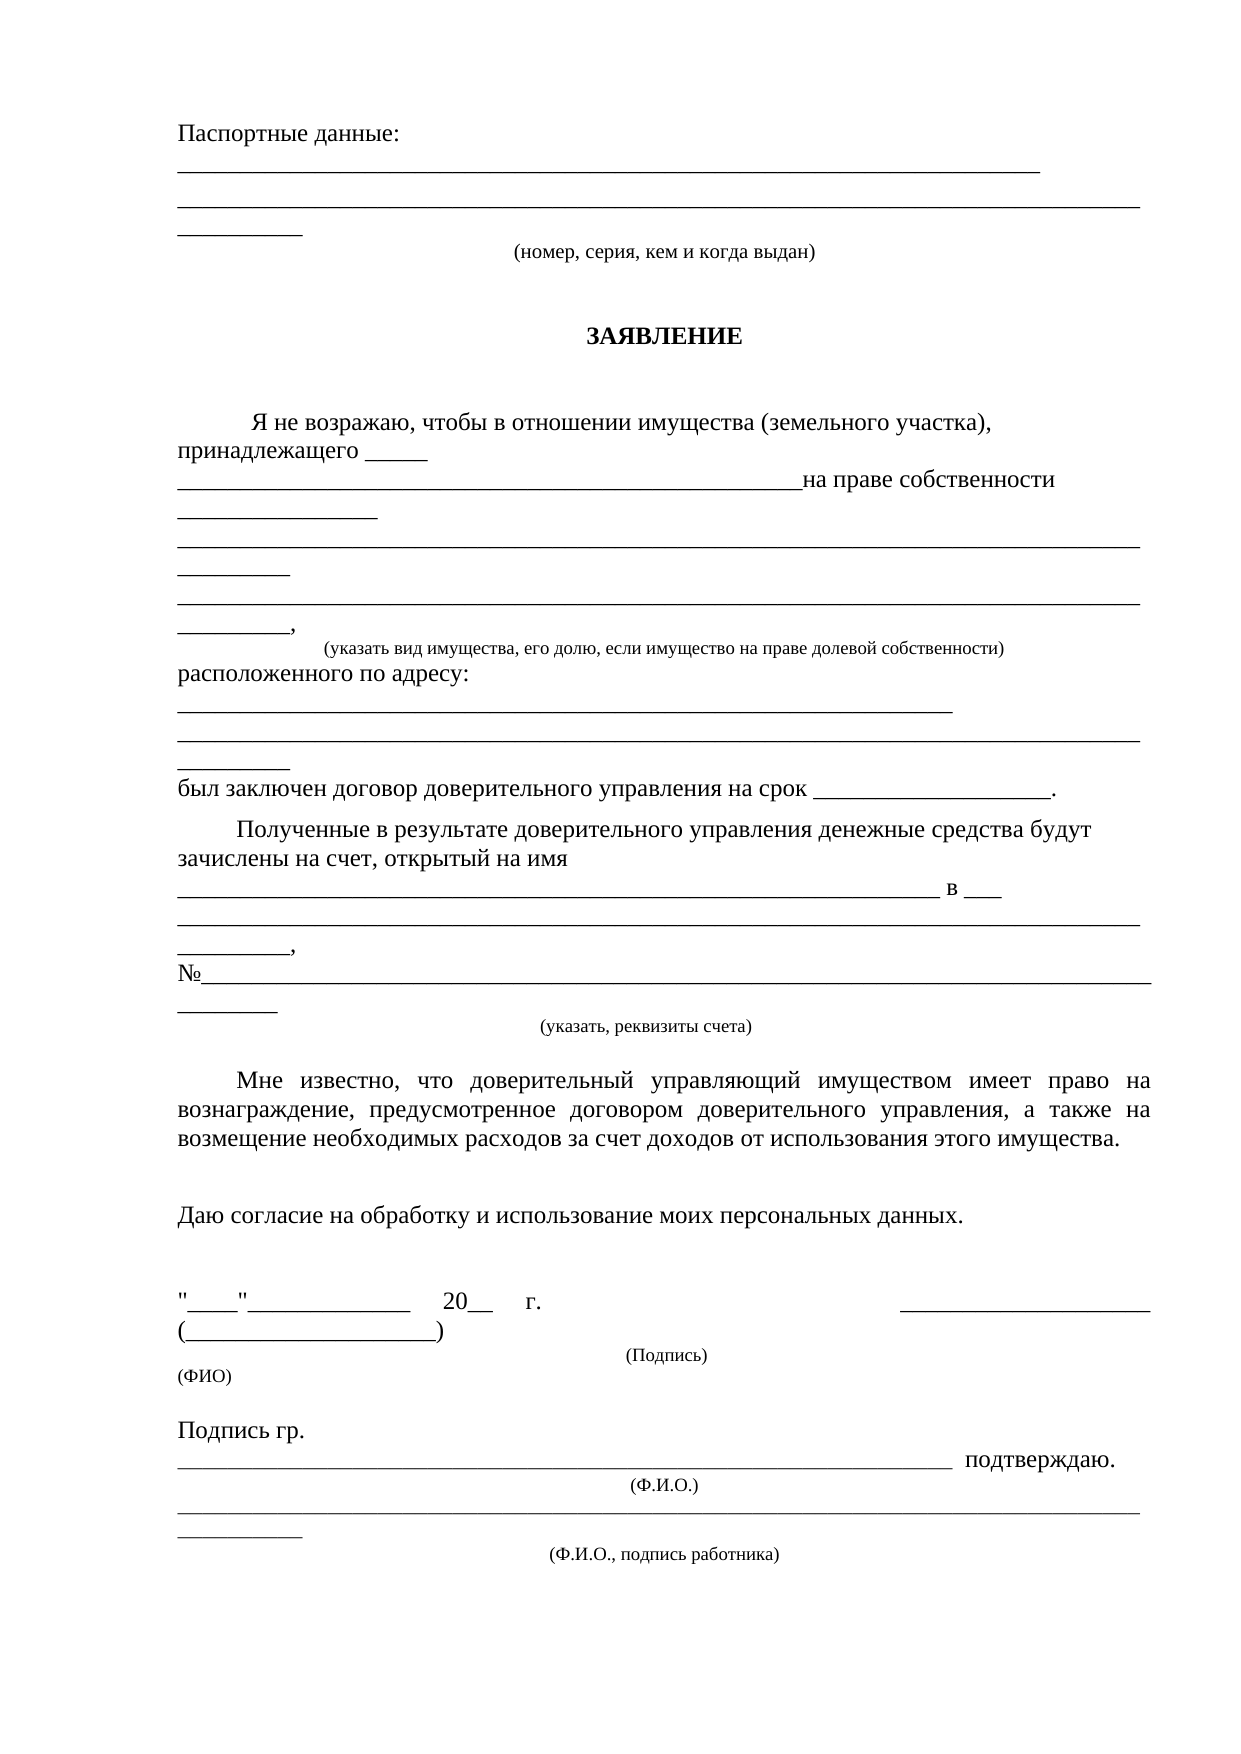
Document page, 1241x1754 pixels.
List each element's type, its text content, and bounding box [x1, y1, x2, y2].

text Я не возражаю, чтобы в отношении имущества (земельного участка), принадлежащего _____ [177, 407, 1152, 464]
text ______________________________________________________________________________________, [177, 579, 1152, 637]
text (Ф.И.О., подпись работника) [177, 1543, 1152, 1564]
text (Подпись) (ФИО) [177, 1344, 1152, 1387]
text "____"_____________ 20__ г. ____________________ (____________________) [177, 1286, 1152, 1344]
text был заключен договор доверительного управления на срок ___________________. [177, 773, 1152, 802]
text ______________________________________________________________________________________, [177, 900, 1152, 958]
text №____________________________________________________________________________________ [177, 958, 1152, 1015]
text _______________________________________________________________________________________ [177, 182, 1152, 239]
text Подпись гр. [177, 1416, 1152, 1444]
text ______________________________________________________________________________________ [177, 522, 1152, 579]
text Паспортные данные: _____________________________________________________________________ [177, 118, 1152, 176]
text ______________________________________________________________________________________ [177, 716, 1152, 773]
text (указать, реквизиты счета) [177, 1015, 1152, 1037]
text Мне известно, что доверительный управляющий имуществом имеет право на вознаграждение, предусмотренное договором доверительного управления, а также на возмещение необходимых расходов за счет доходов от использования этого имущества. [177, 1066, 1152, 1153]
text _______________________________________________________________________________________ [177, 1496, 1152, 1543]
text Даю согласие на обработку и использование моих персональных данных. [177, 1200, 1152, 1229]
text ЗАЯВЛЕНИЕ [177, 321, 1152, 350]
text (Ф.И.О.) [177, 1474, 1152, 1496]
text (номер, серия, кем и когда выдан) [177, 239, 1152, 263]
text Полученные в результате доверительного управления денежные средства будут зачислены на счет, открытый на имя _____________________________________________________________ в ___ [177, 814, 1152, 900]
text __________________________________________________на праве собственности ________________ [177, 464, 1152, 522]
text (указать вид имущества, его долю, если имущество на праве долевой собственности) [177, 637, 1152, 658]
text ______________________________________________________________ подтверждаю. [177, 1444, 1152, 1474]
text расположенного по адресу: ______________________________________________________________ [177, 658, 1152, 716]
